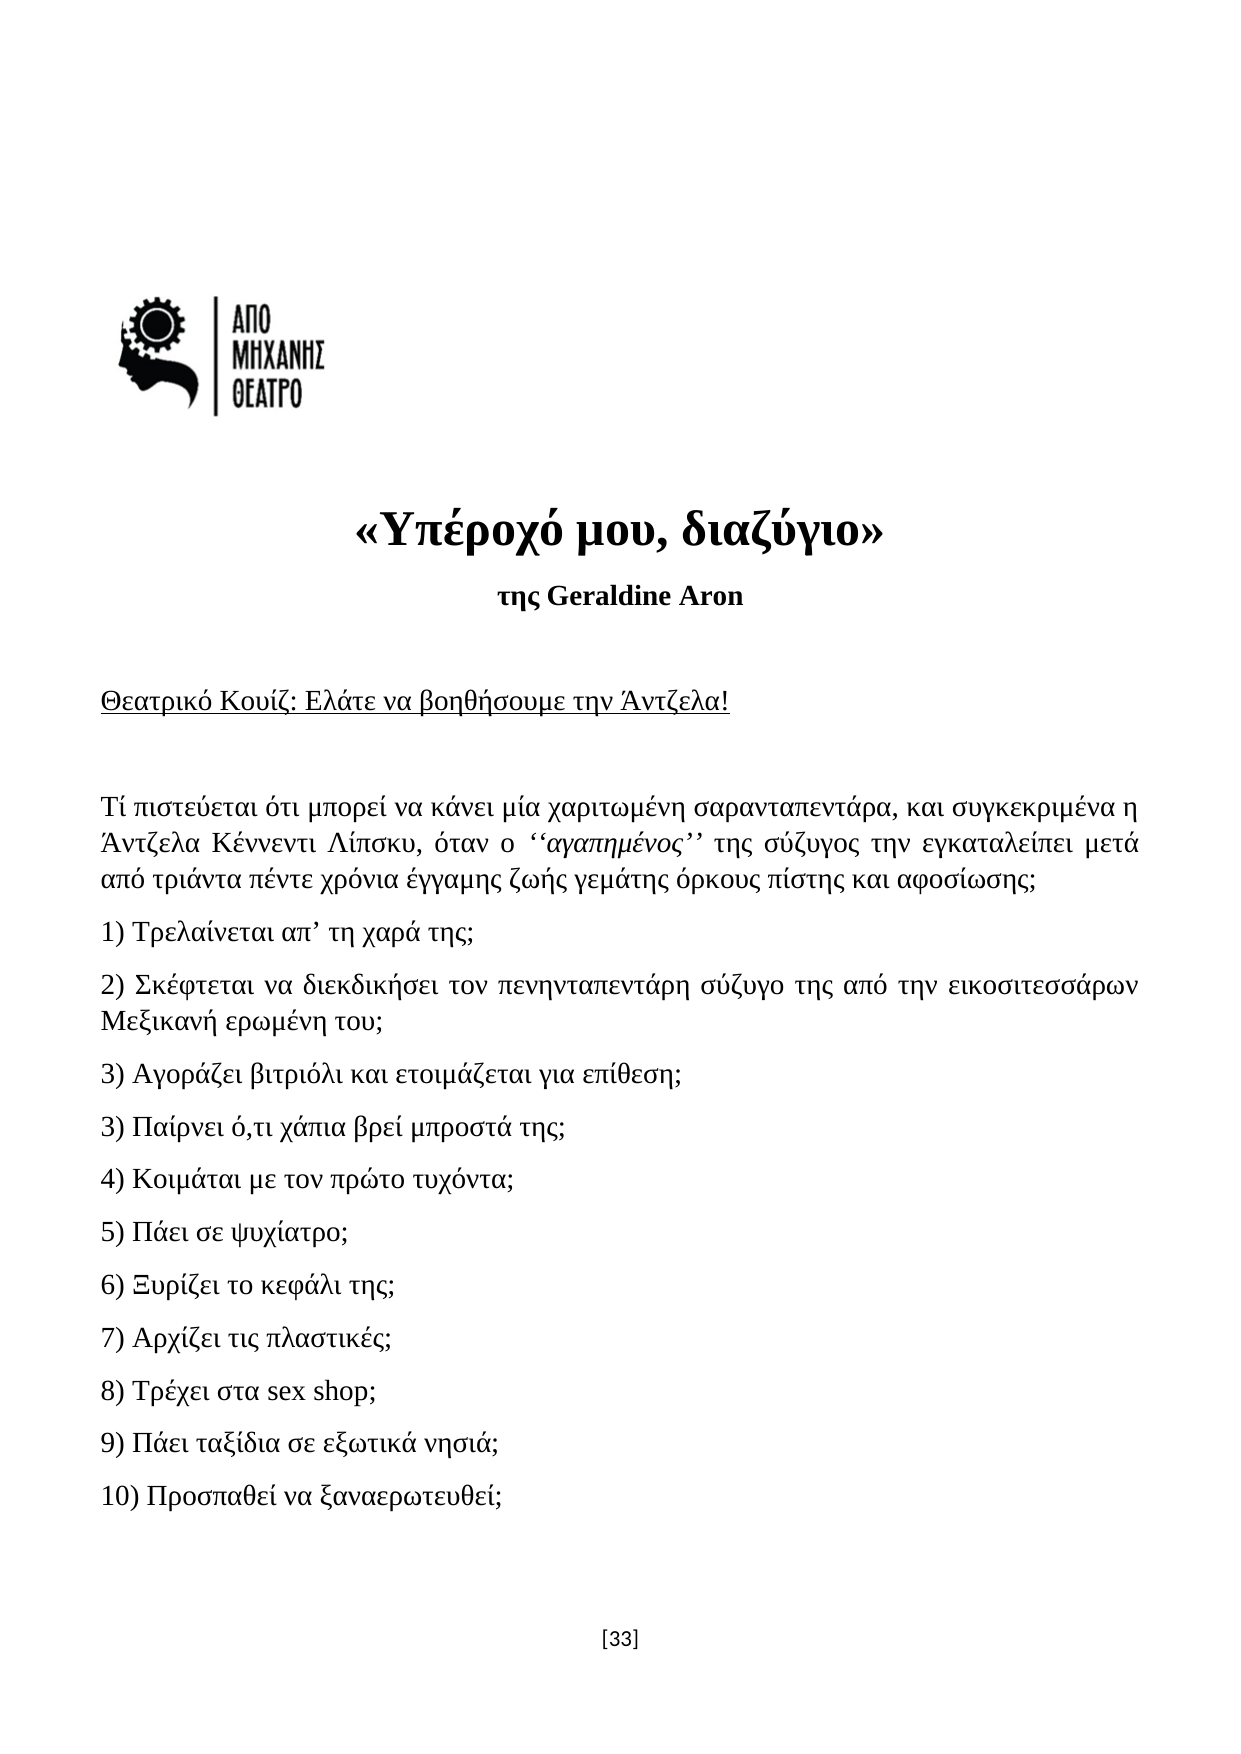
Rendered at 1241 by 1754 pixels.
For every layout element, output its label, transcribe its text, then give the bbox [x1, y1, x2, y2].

text 3) Παίρνει ό,τι χάπια βρεί μπροστά της; [100, 1109, 1140, 1142]
text Τί πιστεύεται ότι μπορεί να κάνει μία χαριτωμένη σαρανταπεντάρα, και συγκεκριμένα η Άντζελα Κέννεντι Λίπσκυ, όταν ο ‘‘αγαπημένος’’ της σύζυγος την εγκαταλείπει μετά από τριάντα πέντε χρόνια έγγαμης ζωής γεμάτης όρκους πίστης και αφοσίωσης; [100, 789, 1140, 895]
text 7) Αρχίζει τις πλαστικές; [100, 1320, 1140, 1353]
text 6) Ξυρίζει το κεφάλι της; [100, 1267, 1140, 1301]
text 5) Πάει σε ψυχίατρο; [100, 1214, 1140, 1248]
text 8) Τρέχει στα sex shop; [100, 1373, 1140, 1406]
text 9) Πάει ταξίδια σε εξωτικά νησιά; [100, 1426, 1140, 1459]
text Θεατρικό Κουίζ: Ελάτε να βοηθήσουμε την Άντζελα! [100, 683, 1140, 717]
text 10) Προσπαθεί να ξαναερωτευθεί; [100, 1478, 1140, 1512]
text 4) Κοιμάται με τον πρώτο τυχόντα; [100, 1162, 1140, 1195]
text 2) Σκέφτεται να διεκδικήσει τον πενηνταπεντάρη σύζυγο της από την εικοσιτεσσάρων Μεξικανή ερωμένη του; [100, 967, 1140, 1037]
text «Υπέροχό μου, διαζύγιο» [100, 499, 1140, 557]
picture [100, 235, 346, 481]
text 3) Αγοράζει βιτριόλι και ετοιμάζεται για επίθεση; [100, 1056, 1140, 1089]
text 1) Τρελαίνεται απ’ τη χαρά της; [100, 914, 1140, 948]
text της Geraldine Aron [100, 578, 1140, 611]
